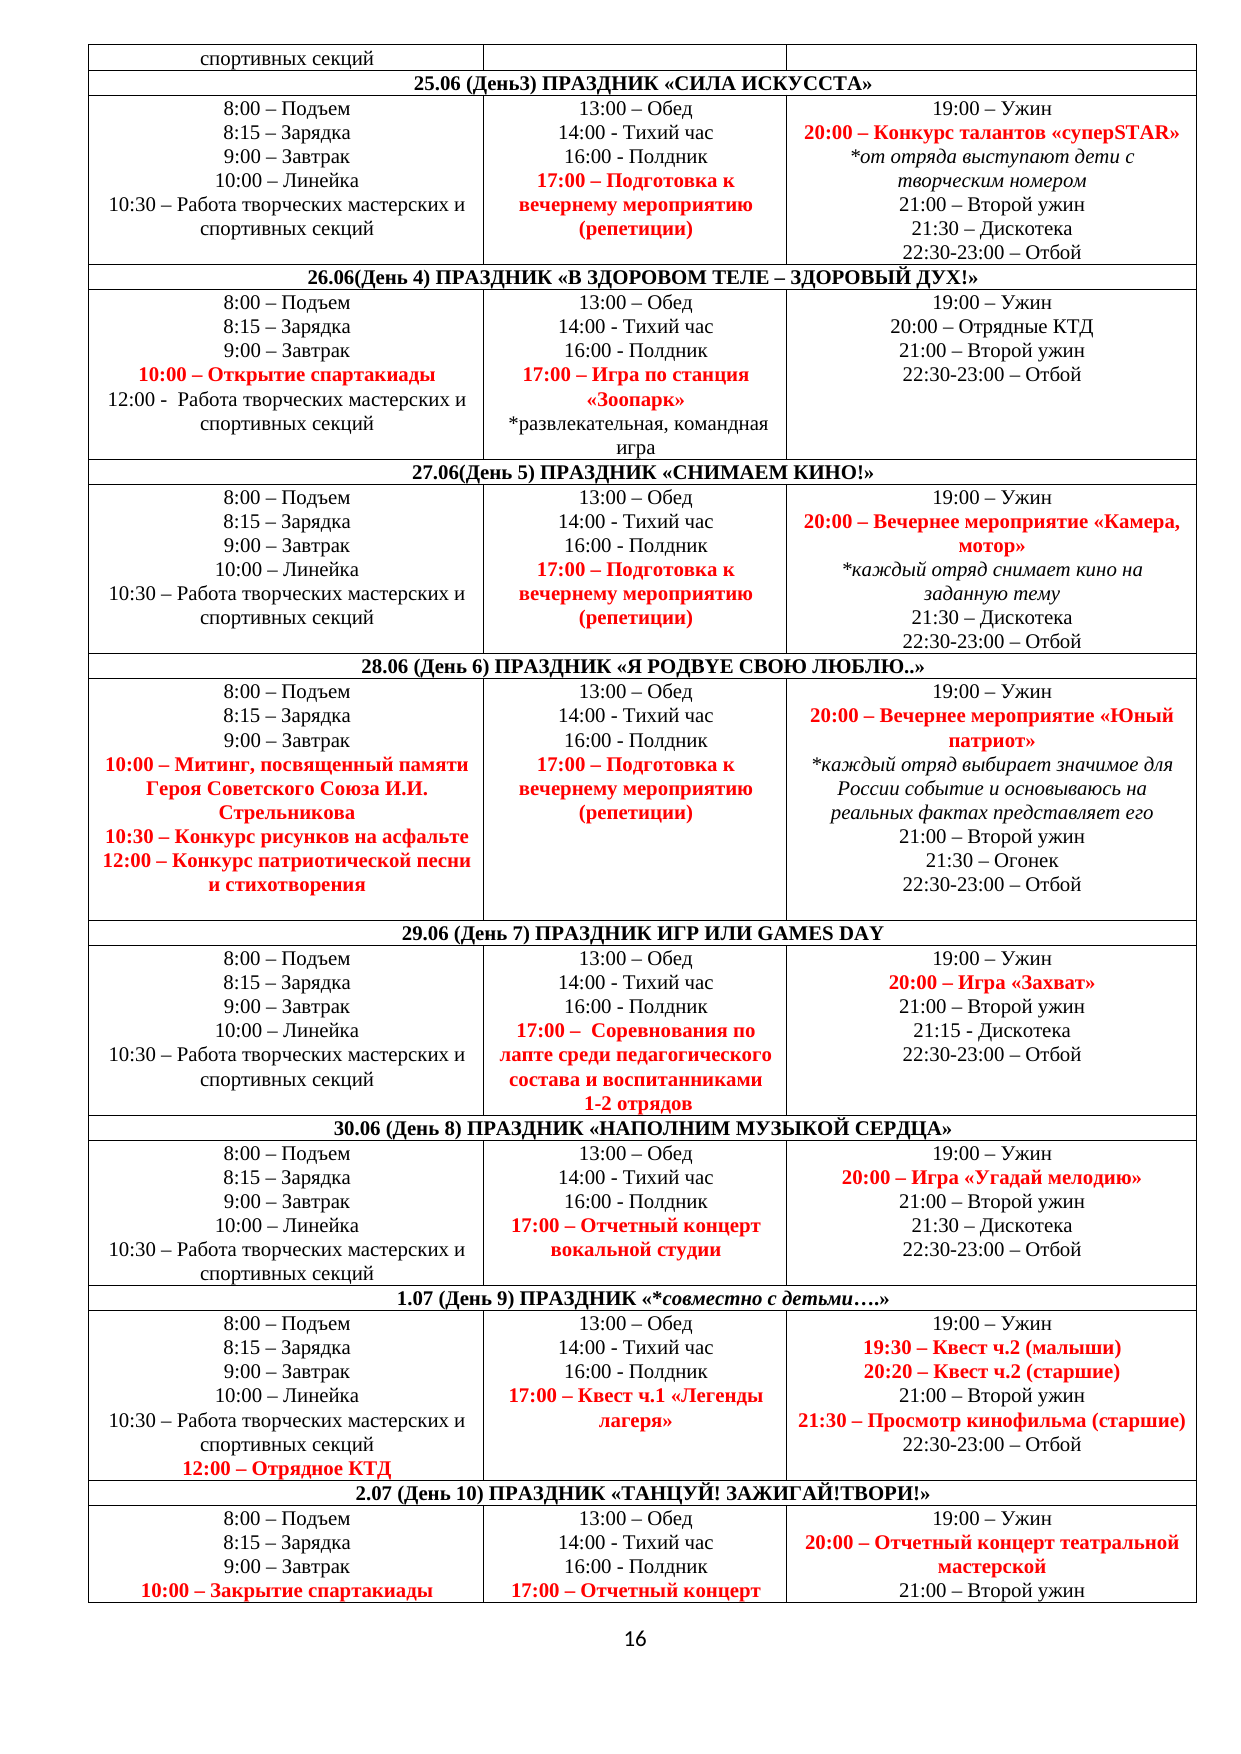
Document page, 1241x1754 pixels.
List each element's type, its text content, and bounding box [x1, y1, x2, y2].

table_cell 19:00 – Ужин 20:00 – Игра «Угадай мелодию» 21:00 – Второй ужин 21:30 – Дискотека 22:30-23:00 – Отбой [787, 1141, 1196, 1285]
table_cell 13:00 – Обед 14:00 - Тихий час 16:00 - Полдник 17:00 – Подготовка к вечернему мероприятию (репетиции) [484, 679, 786, 920]
table_cell 26.06(День 4) ПРАЗДНИК «В ЗДОРОВОМ ТЕЛЕ – ЗДОРОВЫЙ ДУХ!» [89, 265, 1196, 289]
table_cell 19:00 – Ужин 20:00 – Игра «Захват» 21:00 – Второй ужин 21:15 - Дискотека 22:30-23:00 – Отбой [787, 946, 1196, 1114]
table_cell 1.07 (День 9) ПРАЗДНИК «*совместно с детьми….» [89, 1286, 1196, 1310]
table_cell 29.06 (День 7) ПРАЗДНИК ИГР ИЛИ GAMES DAY [89, 921, 1196, 945]
table_cell 8:00 – Подъем 8:15 – Зарядка 9:00 – Завтрак 10:00 – Митинг, посвященный памяти Героя Советского Союза И.И. Стрельникова 10:30 – Конкурс рисунков на асфальте 12:00 – Конкурс патриотической песни и стихотворения [89, 679, 483, 920]
table_cell 8:00 – Подъем 8:15 – Зарядка 9:00 – Завтрак 10:00 – Линейка 10:30 – Работа творческих мастерских и спортивных секций [89, 485, 483, 653]
table_cell 27.06(День 5) ПРАЗДНИК «СНИМАЕМ КИНО!» [89, 460, 1196, 484]
table_cell 19:00 – Ужин 20:00 – Отрядные КТД 21:00 – Второй ужин 22:30-23:00 – Отбой [787, 290, 1196, 459]
table_cell 13:00 – Обед 14:00 - Тихий час 16:00 - Полдник 17:00 – Подготовка к вечернему мероприятию (репетиции) [484, 485, 786, 653]
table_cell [787, 1506, 1196, 1602]
table_cell 19:00 – Ужин 20:00 – Вечернее мероприятие «Юный патриот» *каждый отряд выбирает значимое для России событие и основываюсь на реальных фактах представляет его 21:00 – Второй ужин 21:30 – Огонек 22:30-23:00 – Отбой [787, 679, 1196, 920]
table_cell 30.06 (День 8) ПРАЗДНИК «НАПОЛНИМ МУЗЫКОЙ СЕРДЦА» [89, 1116, 1196, 1140]
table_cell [484, 1506, 786, 1602]
table_cell 13:00 – Обед 14:00 - Тихий час 16:00 - Полдник 17:00 – Подготовка к вечернему мероприятию (репетиции) [484, 96, 786, 264]
table_cell 8:00 – Подъем 8:15 – Зарядка 9:00 – Завтрак 10:00 – Линейка 10:30 – Работа творческих мастерских и спортивных секций [89, 1141, 483, 1285]
table_cell 19:00 – Ужин 20:00 – Конкурс талантов «суперSTAR» *от отряда выступают дети с творческим номером 21:00 – Второй ужин 21:30 – Дискотека 22:30-23:00 – Отбой [787, 96, 1196, 264]
table_cell 8:00 – Подъем 8:15 – Зарядка 9:00 – Завтрак 10:00 – Линейка 10:30 – Работа творческих мастерских и спортивных секций [89, 946, 483, 1114]
table_cell 8:00 – Подъем 8:15 – Зарядка 9:00 – Завтрак 10:00 – Линейка 10:30 – Работа творческих мастерских и спортивных секций 12:00 – Отрядное КТД [89, 1311, 483, 1480]
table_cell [484, 45, 786, 69]
table_cell 2.07 (День 10) ПРАЗДНИК «ТАНЦУЙ! ЗАЖИГАЙ!ТВОРИ!» [89, 1481, 1196, 1505]
table_cell 13:00 – Обед 14:00 - Тихий час 16:00 - Полдник 17:00 – Соревнования по лапте среди педагогического состава и воспитанниками 1-2 отрядов [484, 946, 786, 1114]
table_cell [787, 45, 1196, 69]
table_cell 28.06 (День 6) ПРАЗДНИК «Я РОДBYE СВОЮ ЛЮБЛЮ..» [89, 654, 1196, 678]
table_cell 19:00 – Ужин 19:30 – Квест ч.2 (малыши) 20:20 – Квест ч.2 (старшие) 21:00 – Второй ужин 21:30 – Просмотр кинофильма (старшие) 22:30-23:00 – Отбой [787, 1311, 1196, 1480]
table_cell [89, 1506, 483, 1602]
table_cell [89, 45, 483, 69]
table_cell 13:00 – Обед 14:00 - Тихий час 16:00 - Полдник 17:00 – Отчетный концерт вокальной студии [484, 1141, 786, 1285]
table_cell 13:00 – Обед 14:00 - Тихий час 16:00 - Полдник 17:00 – Игра по станция «Зоопарк» *развлекательная, командная игра [484, 290, 786, 459]
table_cell 13:00 – Обед 14:00 - Тихий час 16:00 - Полдник 17:00 – Квест ч.1 «Легенды лагеря» [484, 1311, 786, 1480]
table_cell 25.06 (День3) ПРАЗДНИК «СИЛА ИСКУССТА» [89, 71, 1196, 94]
table_cell 8:00 – Подъем 8:15 – Зарядка 9:00 – Завтрак 10:00 – Линейка 10:30 – Работа творческих мастерских и спортивных секций [89, 96, 483, 264]
table_cell 8:00 – Подъем 8:15 – Зарядка 9:00 – Завтрак 10:00 – Открытие спартакиады 12:00 - Работа творческих мастерских и спортивных секций [89, 290, 483, 459]
table_cell 19:00 – Ужин 20:00 – Вечернее мероприятие «Камера, мотор» *каждый отряд снимает кино на заданную тему 21:30 – Дискотека 22:30-23:00 – Отбой [787, 485, 1196, 653]
